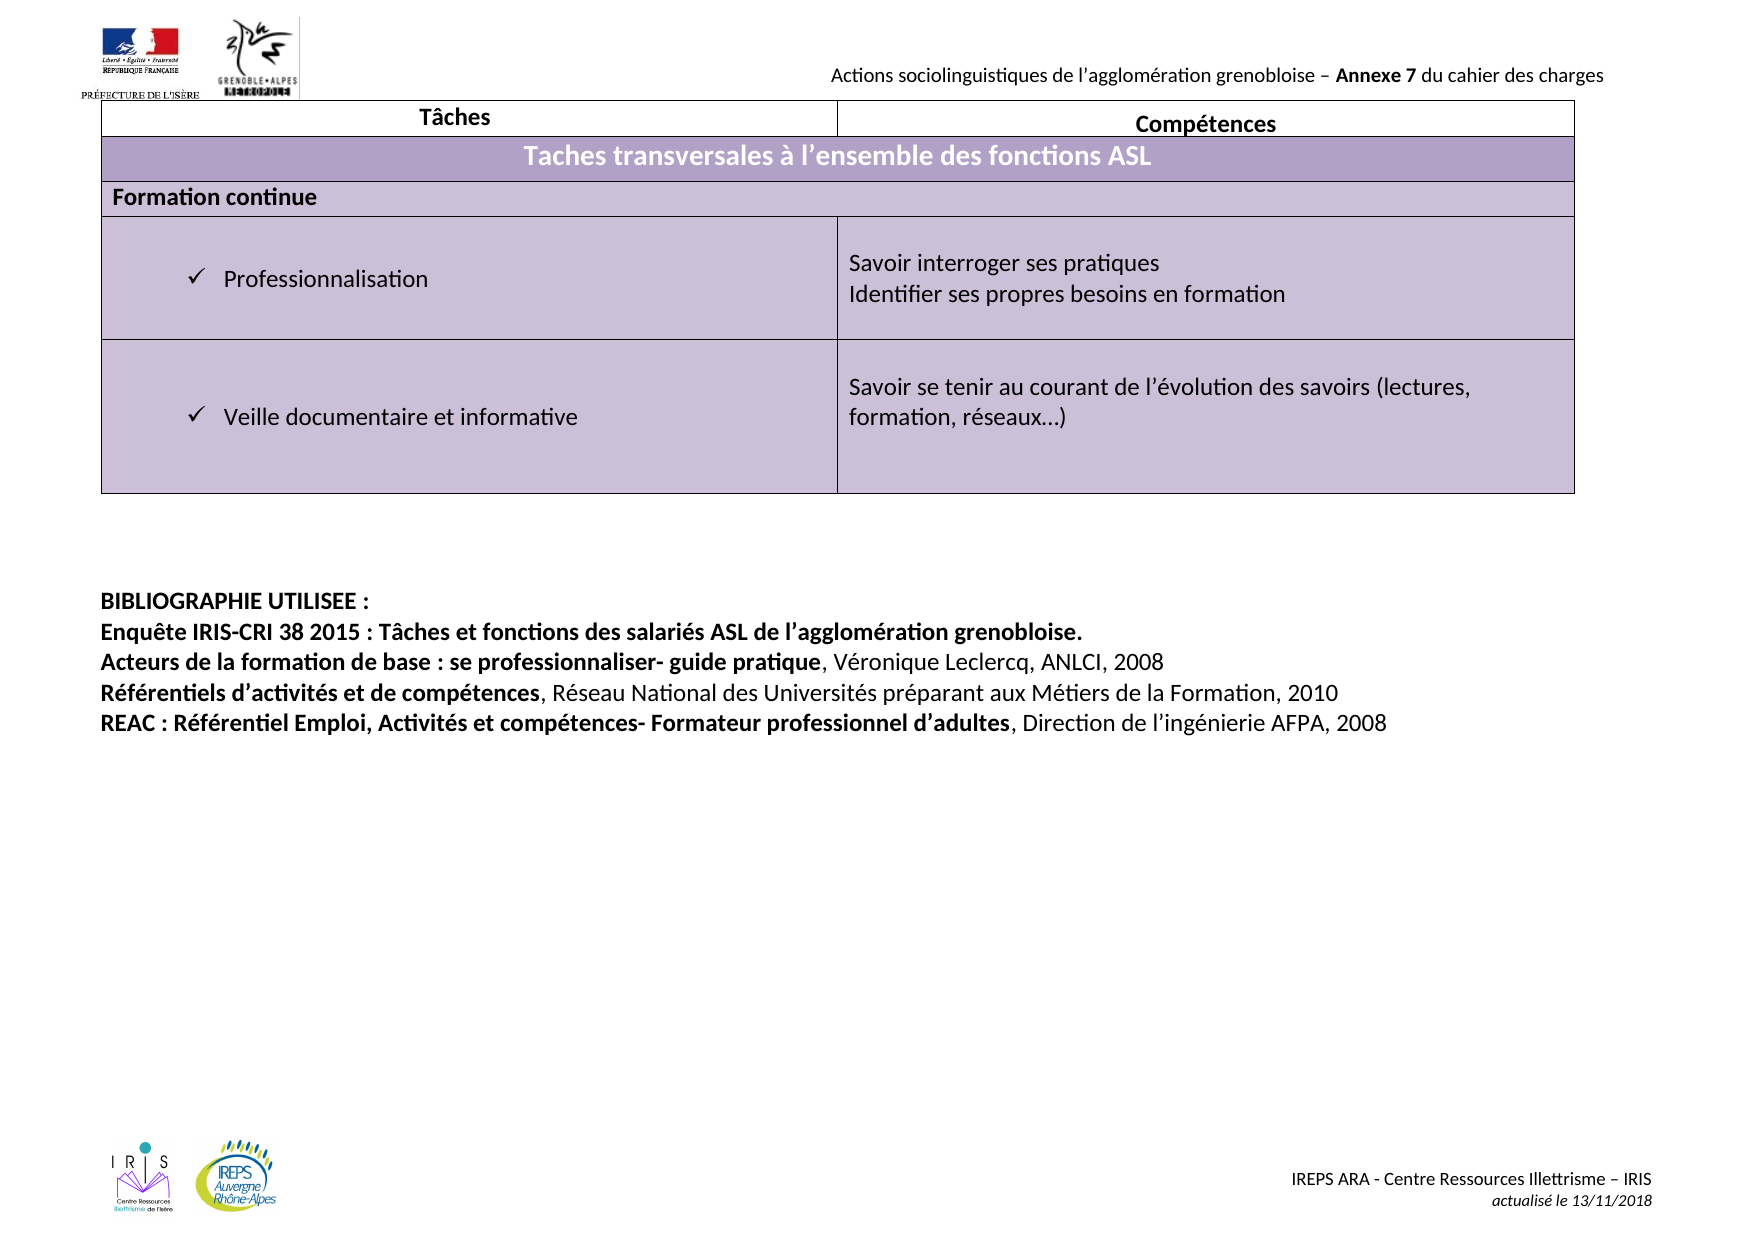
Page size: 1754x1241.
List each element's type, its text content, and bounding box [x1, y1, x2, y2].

text Référentiels d’activités et de compétences, Réseau National des Universités préparant aux Métiers de la Formation, 2010 [100, 677, 1653, 707]
table_cell Professionnalisation [102, 217, 837, 339]
table_cell Veille documentaire et informative [102, 340, 837, 493]
table_header Tâches [102, 101, 837, 136]
text Enquête IRIS-CRI 38 2015 : Tâches et fonctions des salariés ASL de l’agglomération grenobloise. [100, 616, 1653, 646]
picture [70, 18, 211, 107]
picture [217, 17, 301, 100]
table_header Compétences [838, 101, 1574, 136]
table_cell Savoir se tenir au courant de l’évolution des savoirs (lectures, formation, réseaux…) [838, 340, 1574, 493]
table_cell Formation continue [102, 182, 1574, 216]
text BIBLIOGRAPHIE UTILISEE : [100, 585, 1653, 616]
picture [194, 1138, 277, 1213]
text Acteurs de la formation de base : se professionnaliser- guide pratique, Véronique Leclercq, ANLCI, 2008 [100, 646, 1653, 677]
table_cell Savoir interroger ses pratiques Identifier ses propres besoins en formation [838, 217, 1574, 339]
text REAC : Référentiel Emploi, Activités et compétences- Formateur professionnel d’adultes, Direction de l’ingénierie AFPA, 2008 [100, 707, 1653, 738]
table_cell Taches transversales à l’ensemble des fonctions ASL [102, 137, 1574, 181]
picture [111, 1142, 174, 1218]
